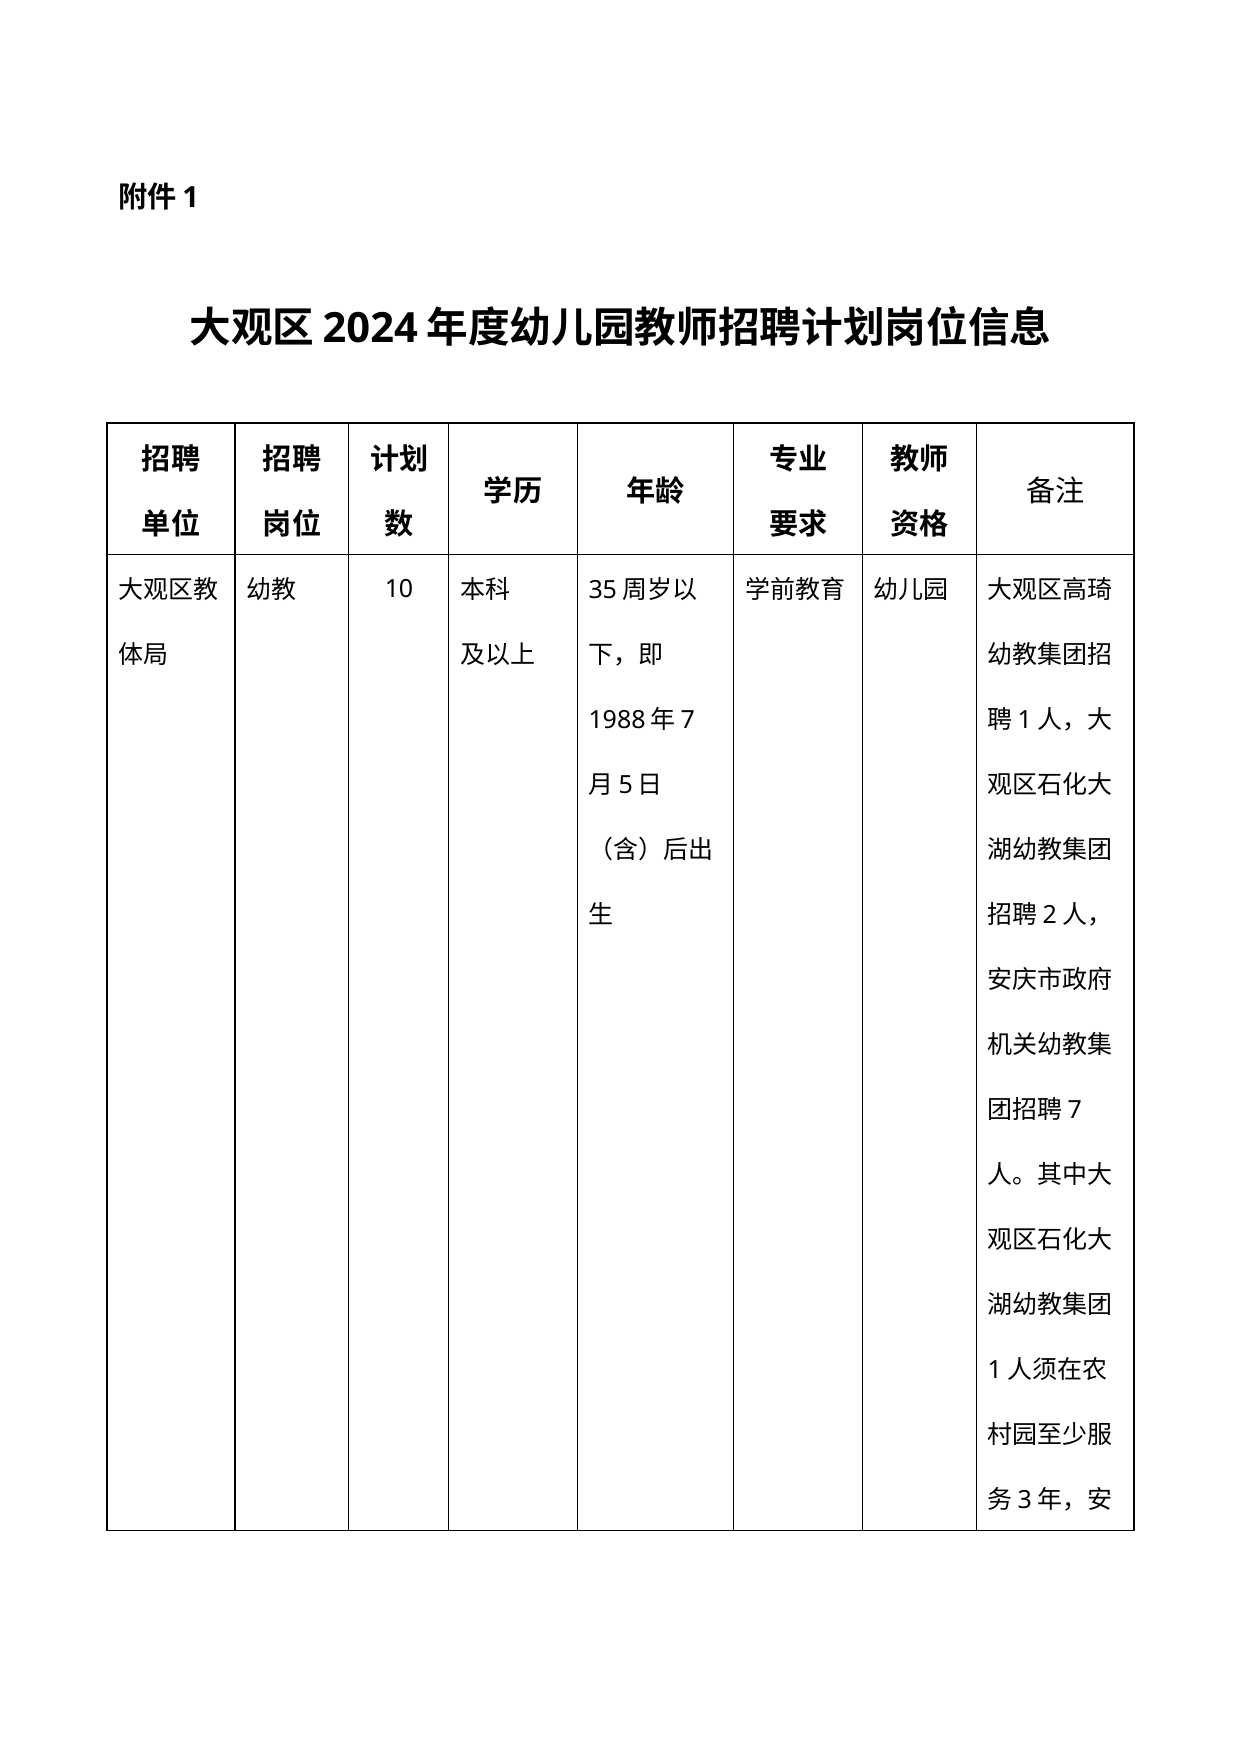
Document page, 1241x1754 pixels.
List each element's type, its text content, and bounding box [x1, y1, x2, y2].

table_cell 计划数 [349, 424, 448, 554]
table_cell 备注 [977, 424, 1133, 554]
table_cell 大观区教体局 [108, 555, 234, 1530]
table_cell 幼儿园 [863, 555, 976, 1530]
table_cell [977, 555, 1133, 1530]
table_header 附件1 大观区2024年度幼儿园教师招聘计划岗位信息 [107, 162, 1134, 422]
table_cell 学前教育 [734, 555, 862, 1530]
table_cell 学历 [449, 424, 577, 554]
table_cell 幼教 [236, 555, 348, 1530]
table_cell 年龄 [578, 424, 733, 554]
table_cell 教师 资格 [863, 424, 976, 554]
table_cell 本科 及以上 [449, 555, 577, 1530]
table_cell 招聘 岗位 [236, 424, 348, 554]
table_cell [578, 555, 733, 1530]
table_cell 招聘 单位 [108, 424, 234, 554]
table_cell 10 [349, 555, 448, 1530]
table_cell 专业 要求 [734, 424, 862, 554]
